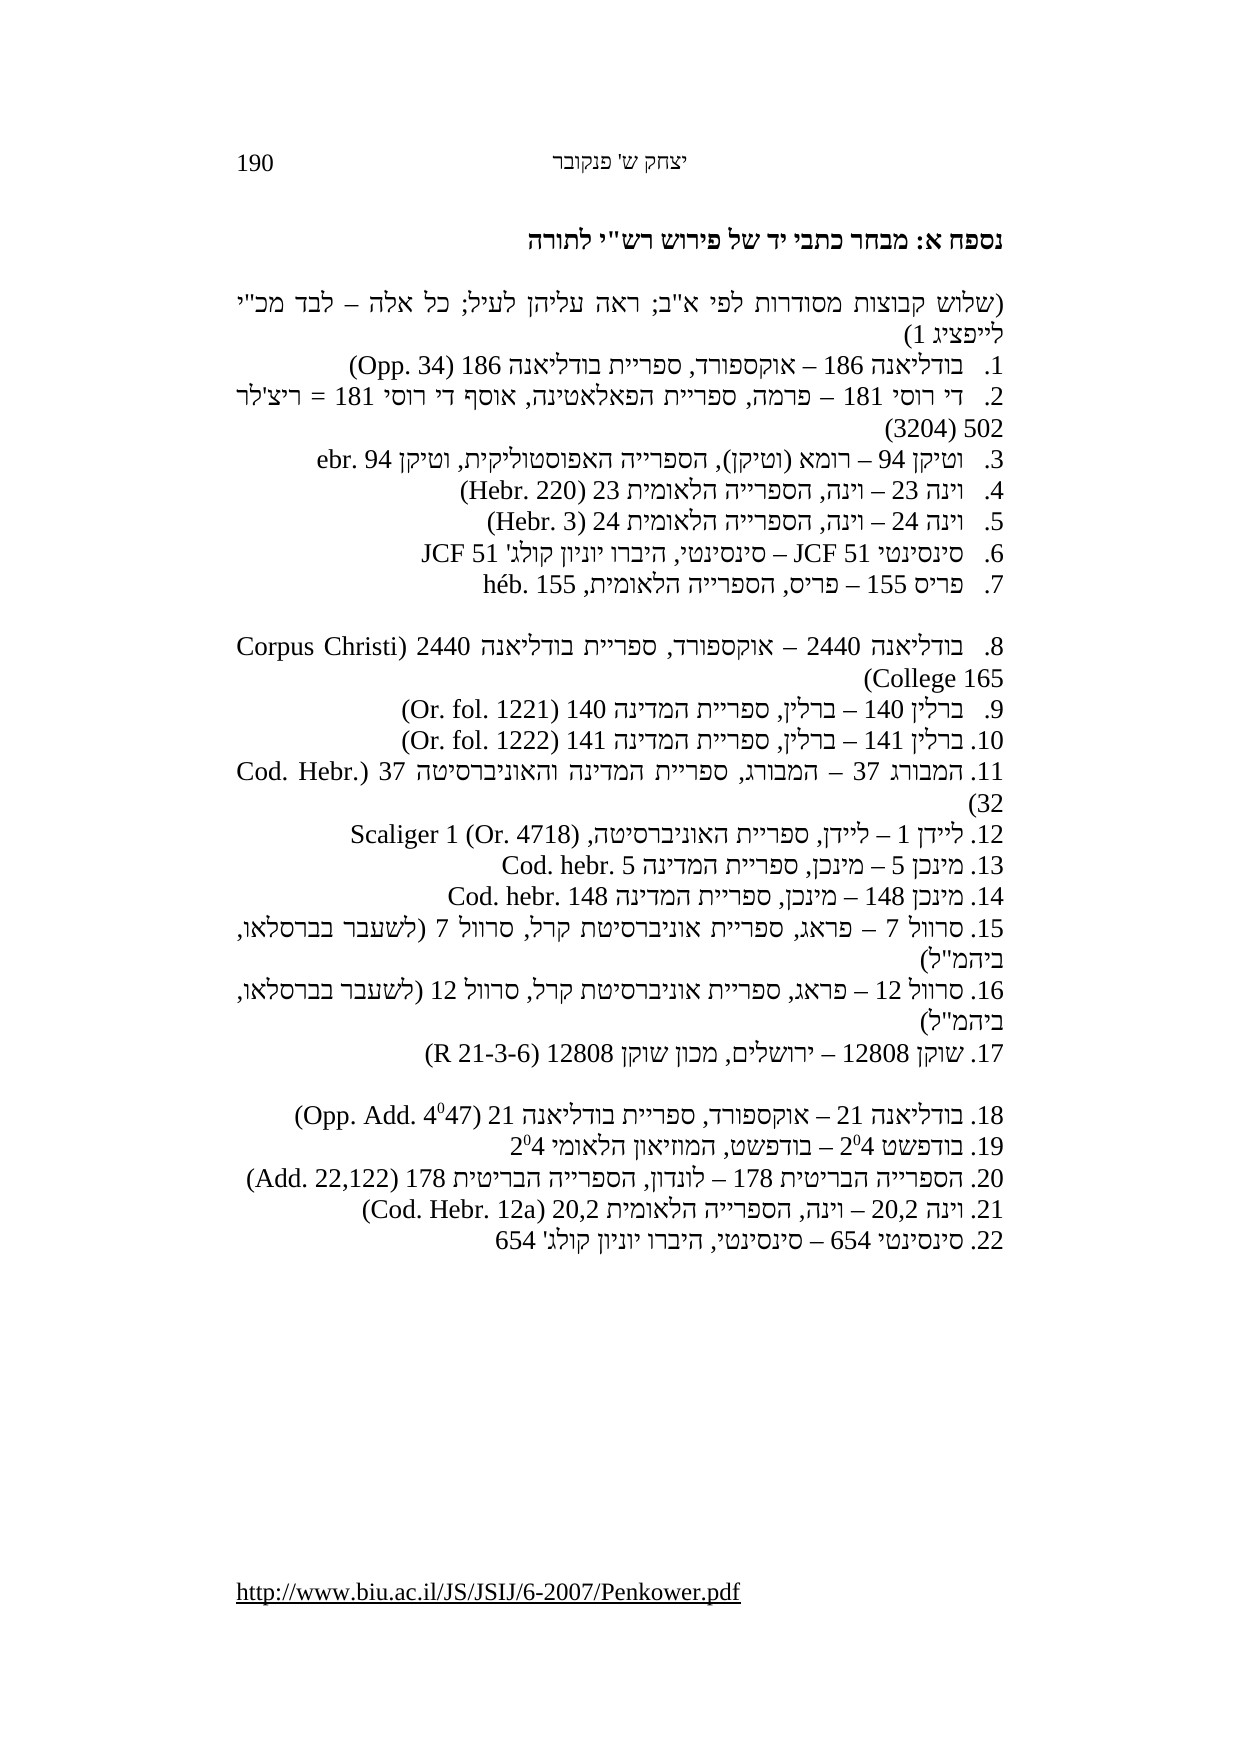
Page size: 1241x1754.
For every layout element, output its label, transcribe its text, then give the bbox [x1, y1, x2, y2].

text 3. וטיקן 94 – רומא (וטיקן), הספרייה האפוסטוליקית, וטיקן ebr. 94 [236, 443, 1004, 474]
text 21. וינה 20,2 – וינה, הספרייה הלאומית 20,2 (Cod. Hebr. 12a) [236, 1193, 1004, 1224]
text 14. מינכן 148 – מינכן, ספריית המדינה Cod. hebr. 148 [236, 881, 1004, 912]
text 17. שוקן 12808 – ירושלים, מכון שוקן 12808 (R 21-3-6) [236, 1037, 1004, 1068]
text 10. ברלין 141 – ברלין, ספריית המדינה 141 (Or. fol. 1222) [236, 724, 1004, 756]
text 4. וינה 23 – וינה, הספרייה הלאומית 23 (Hebr. 220) [236, 474, 1004, 506]
text 22. סינסינטי 654 – סינסינטי, היברו יוניון קולג' 654 [236, 1224, 1004, 1256]
text 5. וינה 24 – וינה, הספרייה הלאומית 24 (Hebr. 3) [236, 506, 1004, 537]
text 16. סרוול 12 – פראג, ספריית אוניברסיטת קרל, סרוול 12 (לשעבר בברסלאו, ביהמ"ל) [236, 974, 1004, 1037]
text נספח א: מבחר כתבי יד של פירוש רש"י לתורה [236, 224, 1004, 256]
text (שלוש קבוצות מסודרות לפי א"ב; ראה עליהן לעיל; כל אלה – לבד מכ"י לייפציג 1) [236, 287, 1004, 349]
text 11. המבורג 37 – המבורג, ספריית המדינה והאוניברסיטה 37 (Cod. Hebr. 32) [236, 756, 1004, 818]
text 6. סינסינטי JCF 51 – סינסינטי, היברו יוניון קולג' JCF 51 [236, 537, 1004, 568]
text 12. ליידן 1 – ליידן, ספריית האוניברסיטה, Scaliger 1 (Or. 4718) [236, 818, 1004, 849]
text 19. בודפשט 204 – בודפשט, המוזיאון הלאומי 204 [236, 1131, 1004, 1162]
text 20. הספרייה הבריטית 178 – לונדון, הספרייה הבריטית 178 (Add. 22,122) [236, 1162, 1004, 1193]
text 1. בודליאנה 186 – אוקספורד, ספריית בודליאנה 186 (Opp. 34) [236, 349, 1004, 381]
text 18. בודליאנה 21 – אוקספורד, ספריית בודליאנה 21 (Opp. Add. 4047) [236, 1099, 1004, 1131]
text 8. בודליאנה 2440 – אוקספורד, ספריית בודליאנה 2440 (Corpus Christi College 165) [236, 631, 1004, 693]
text 13. מינכן 5 – מינכן, ספריית המדינה Cod. hebr. 5 [236, 849, 1004, 881]
text 2. די רוסי 181 – פרמה, ספריית הפאלאטינה, אוסף די רוסי 181 = ריצ'לר 502 (3204) [236, 381, 1004, 443]
text 9. ברלין 140 – ברלין, ספריית המדינה 140 (Or. fol. 1221) [236, 693, 1004, 724]
text 7. פריס 155 – פריס, הספרייה הלאומית, héb. 155 [236, 568, 1004, 599]
text 15. סרוול 7 – פראג, ספריית אוניברסיטת קרל, סרוול 7 (לשעבר בברסלאו, ביהמ"ל) [236, 912, 1004, 974]
